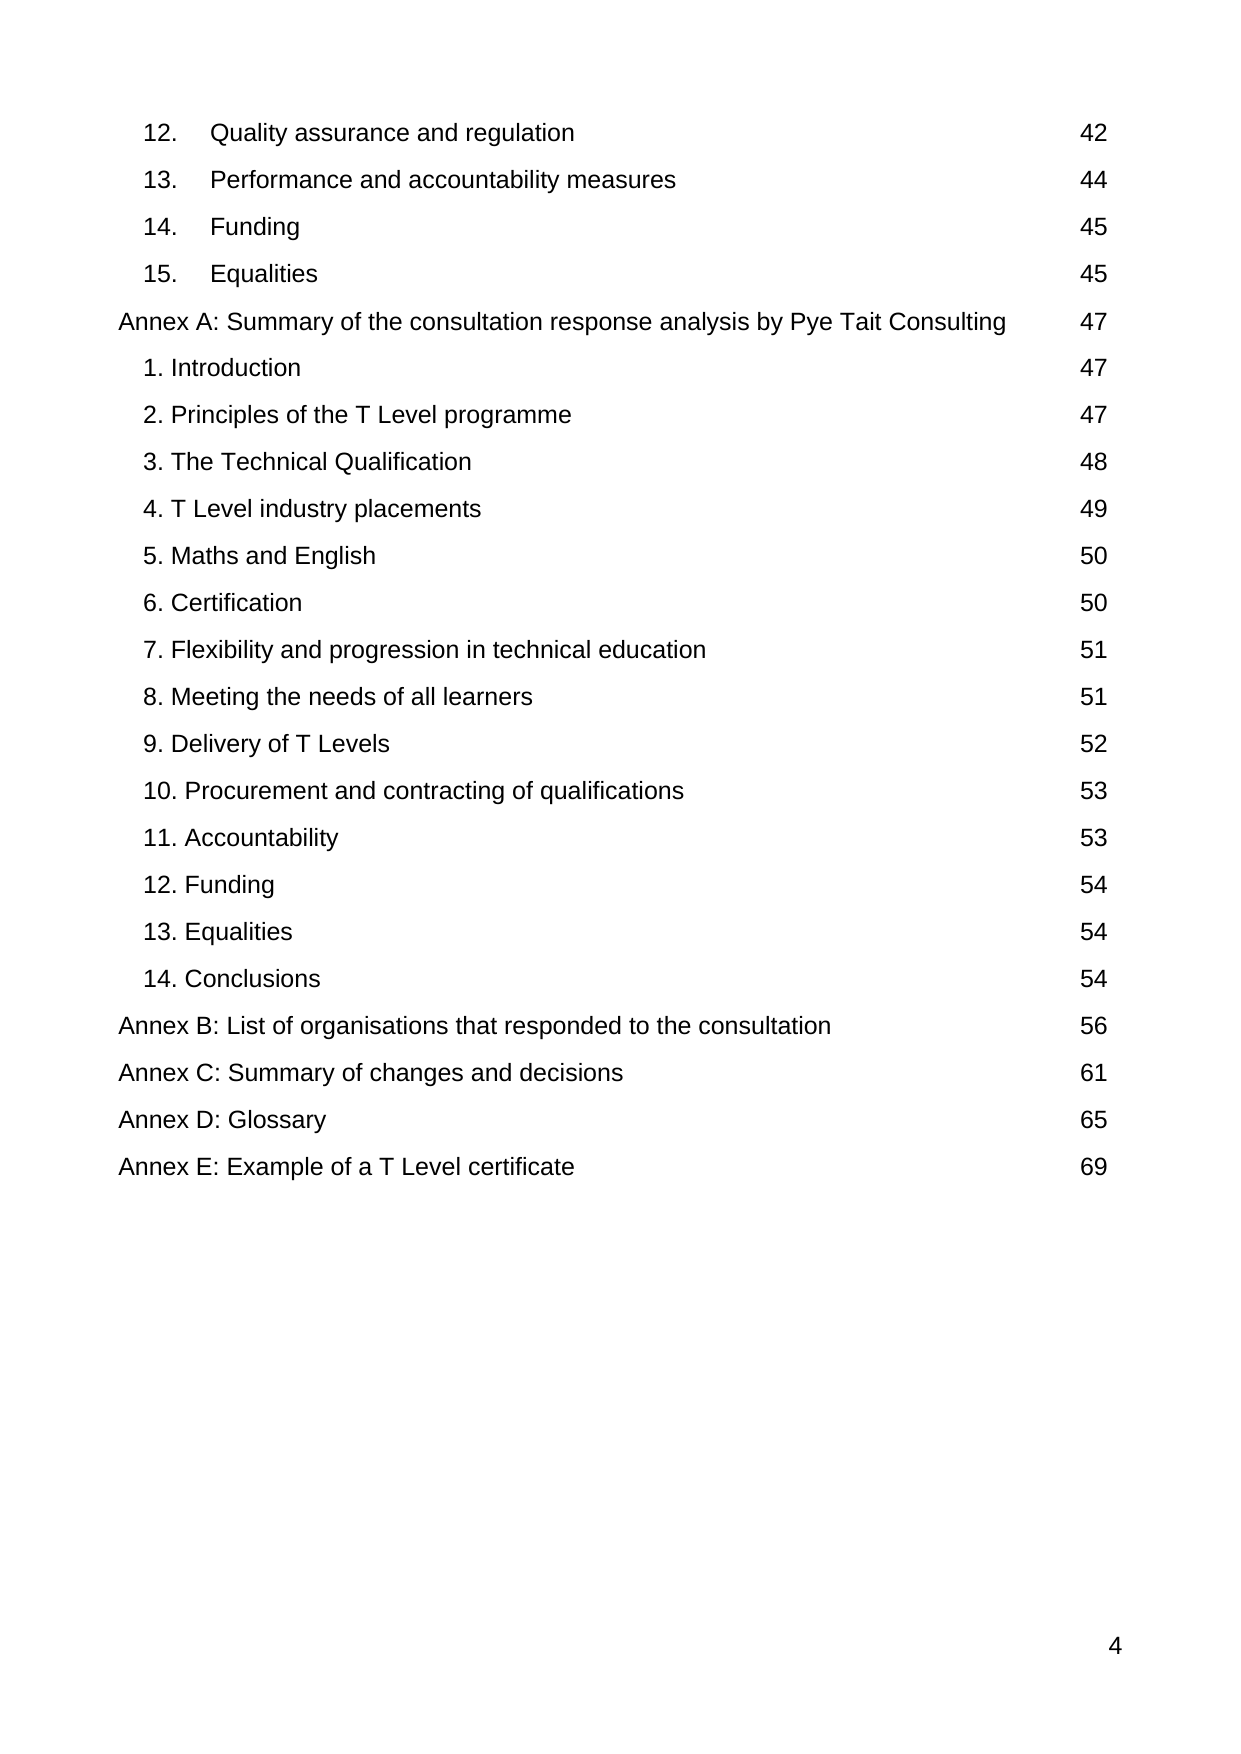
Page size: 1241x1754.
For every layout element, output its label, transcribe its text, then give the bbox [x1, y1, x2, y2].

text 1. Introduction 47 [143, 353, 1122, 382]
text 5. Maths and English 50 [143, 541, 1122, 570]
text 2. Principles of the T Level programme 47 [143, 400, 1122, 429]
text 4. T Level industry placements 49 [143, 494, 1122, 523]
text Annex D: Glossary 65 [118, 1105, 1122, 1134]
text 12. Funding 54 [143, 870, 1122, 899]
text 12. Quality assurance and regulation 42 [143, 118, 1122, 147]
text Annex A: Summary of the consultation response analysis by Pye Tait Consulting 47 [118, 306, 1122, 335]
text 6. Certification 50 [143, 588, 1122, 617]
text Annex E: Example of a T Level certificate 69 [118, 1152, 1122, 1181]
text 7. Flexibility and progression in technical education 51 [143, 635, 1122, 664]
text 13. Equalities 54 [143, 917, 1122, 946]
text 15. Equalities 45 [143, 259, 1122, 288]
text Annex C: Summary of changes and decisions 61 [118, 1058, 1122, 1087]
text 11. Accountability 53 [143, 823, 1122, 852]
text 3. The Technical Qualification 48 [143, 447, 1122, 476]
text 8. Meeting the needs of all learners 51 [143, 682, 1122, 711]
text 14. Conclusions 54 [143, 964, 1122, 993]
text Annex B: List of organisations that responded to the consultation 56 [118, 1011, 1122, 1040]
text 14. Funding 45 [143, 212, 1122, 241]
text 13. Performance and accountability measures 44 [143, 165, 1122, 194]
text 10. Procurement and contracting of qualifications 53 [143, 776, 1122, 805]
text 9. Delivery of T Levels 52 [143, 729, 1122, 758]
